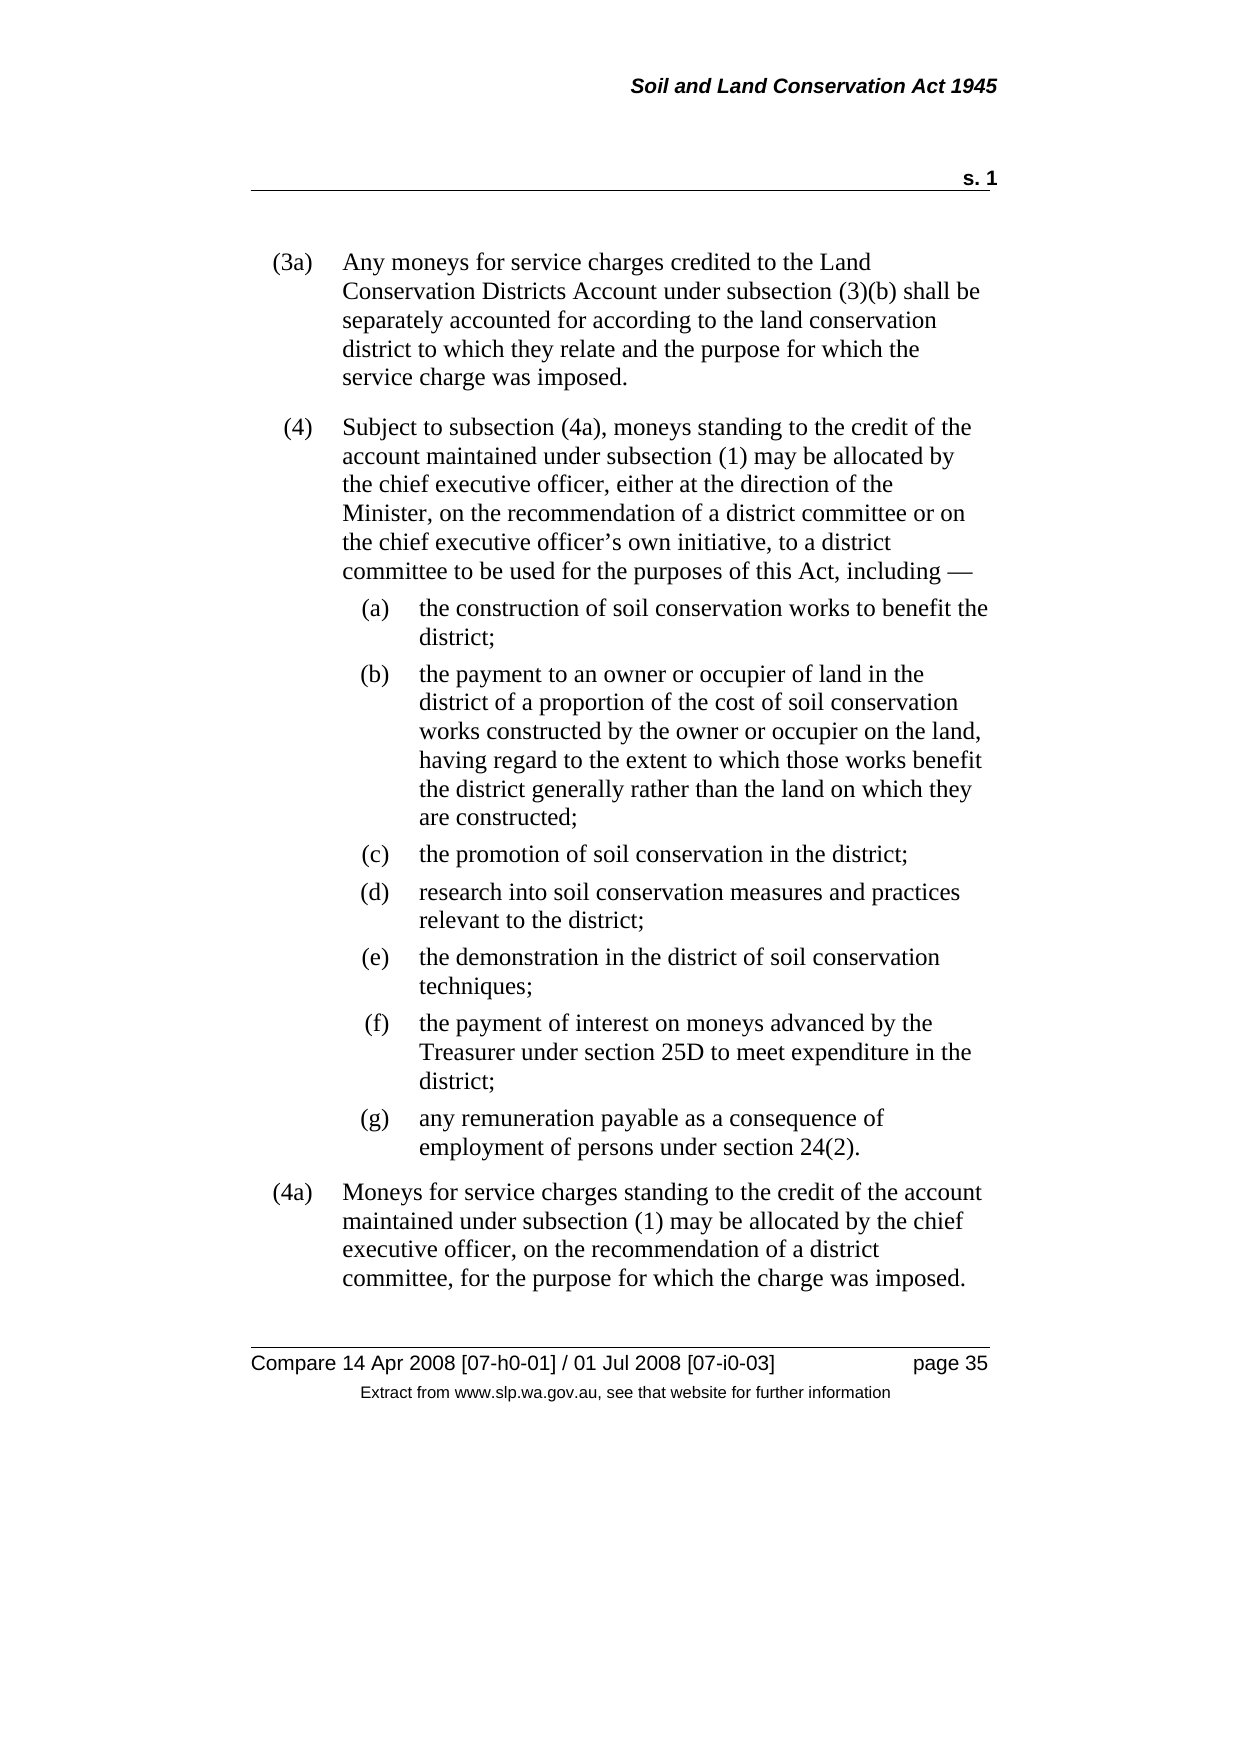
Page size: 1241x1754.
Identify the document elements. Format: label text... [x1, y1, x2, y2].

text (4) Subject to subsection (4a), moneys standing to the credit of the account maintained under subsection (1) may be allocated by the chief executive officer, either at the direction of the Minister, on the recommendation of a district committee or on the chief executive officer’s own initiative, to a district committee to be used for the purposes of this Act, including — [251, 412, 990, 584]
text (f) the payment of interest on moneys advanced by the Treasurer under section 25D to meet expenditure in the district; [251, 1008, 990, 1094]
text (d) research into soil conservation measures and practices relevant to the district; [251, 877, 990, 934]
text (c) the promotion of soil conservation in the district; [251, 839, 990, 868]
text (e) the demonstration in the district of soil conservation techniques; [251, 942, 990, 1000]
text (g) any remuneration payable as a consequence of employment of persons under section 24(2). [251, 1103, 990, 1160]
text (b) the payment to an owner or occupier of land in the district of a proportion of the cost of soil conservation works constructed by the owner or occupier on the land, having regard to the extent to which those works benefit the district generally rather than the land on which they are constructed; [251, 659, 990, 831]
text (a) the construction of soil conservation works to benefit the district; [251, 593, 990, 650]
text (3a) Any moneys for service charges credited to the Land Conservation Districts Account under subsection (3)(b) shall be separately accounted for according to the land conservation district to which they relate and the purpose for which the service charge was imposed. [251, 247, 990, 391]
text (4a) Moneys for service charges standing to the credit of the account maintained under subsection (1) may be allocated by the chief executive officer, on the recommendation of a district committee, for the purpose for which the charge was imposed. [251, 1177, 990, 1292]
